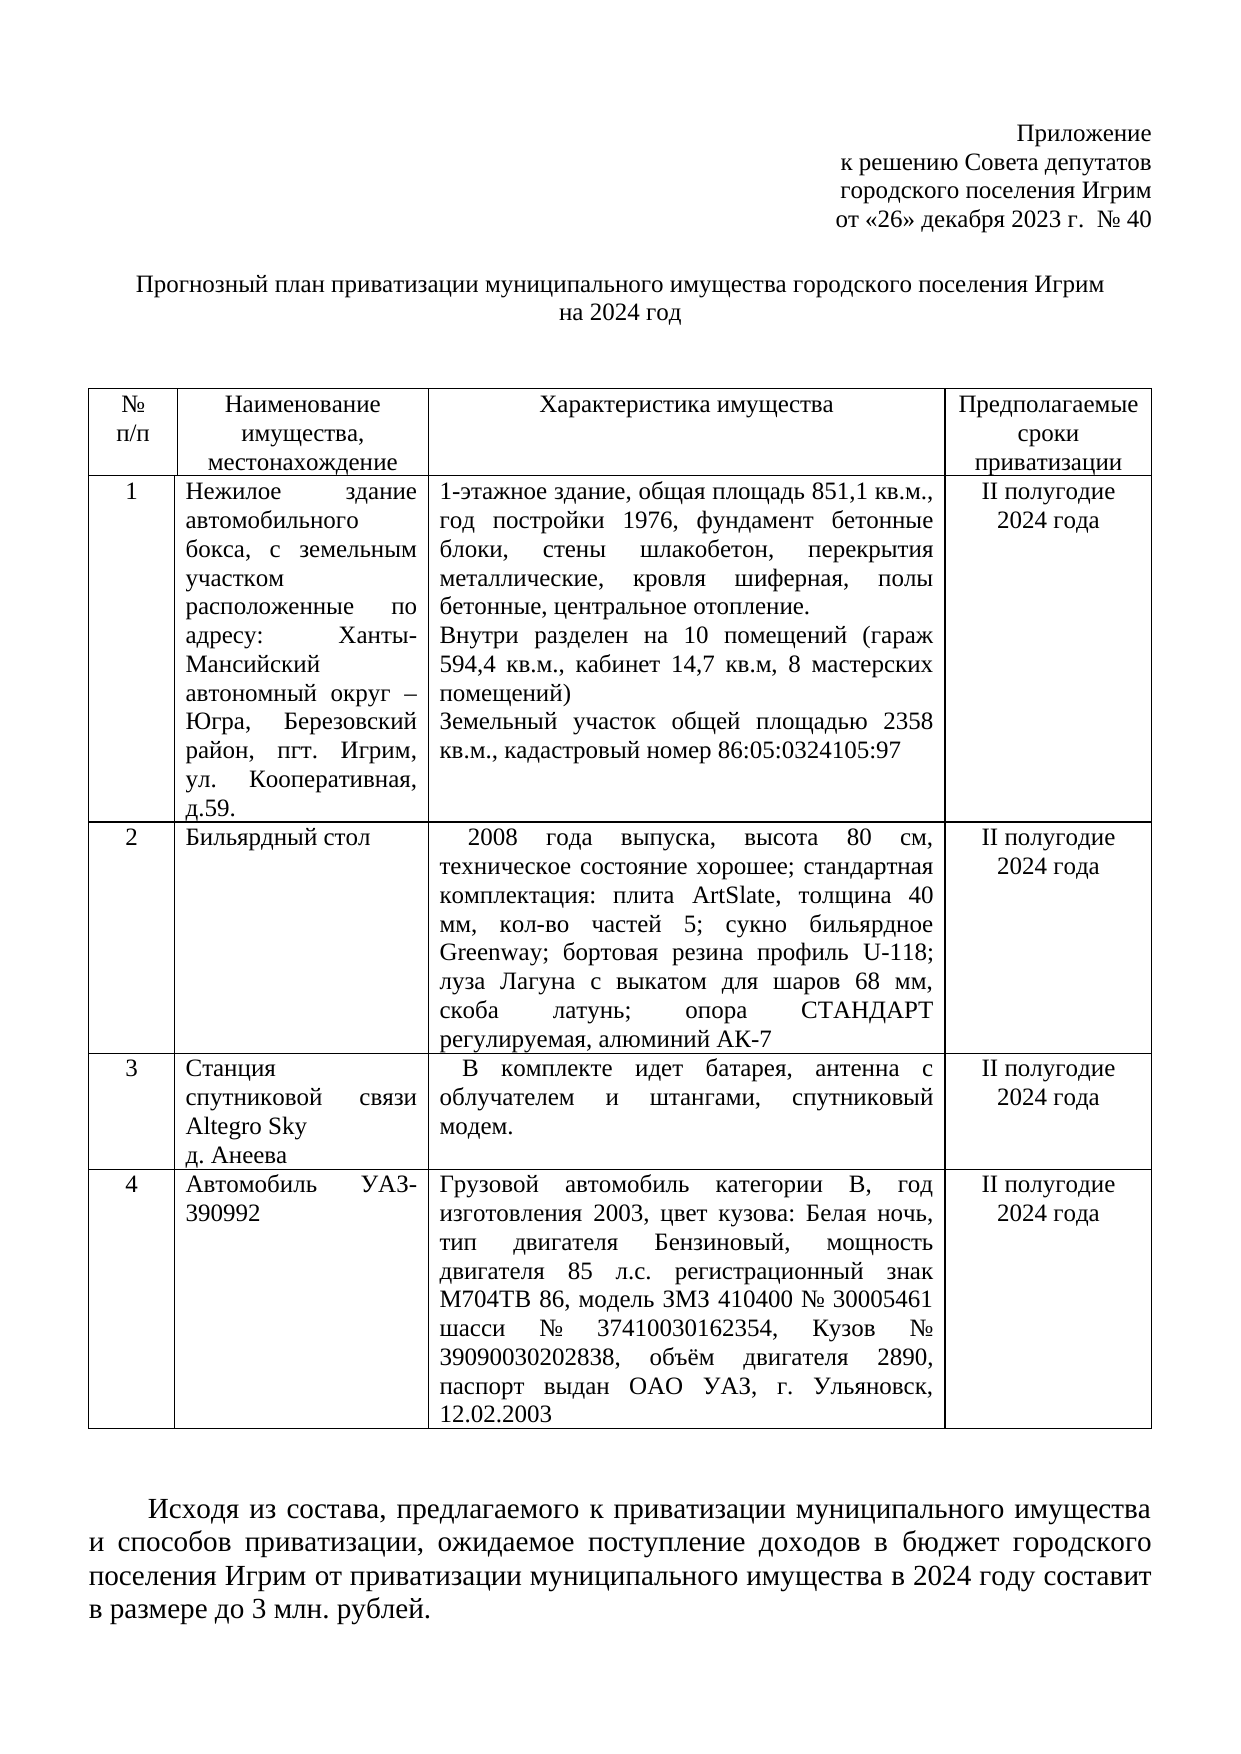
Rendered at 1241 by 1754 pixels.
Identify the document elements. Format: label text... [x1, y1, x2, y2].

table_cell 2008 года выпуска, высота 80 см, техническое состояние хорошее; стандартная комплектация: плита ArtSlate, толщина 40 мм, кол-во частей 5; сукно бильярдное Greenway; бортовая резина профиль U-118; луза Лагуна с выкатом для шаров 68 мм, скоба латунь; опора СТАНДАРТ регулируемая, алюминий АК-7 [429, 823, 944, 1052]
text на 2024 год [88, 297, 1152, 326]
table_cell Бильярдный стол [175, 823, 428, 1052]
text Исходя из состава, предлагаемого к приватизации муниципального имущества и способов приватизации, ожидаемое поступление доходов в бюджет городского поселения Игрим от приватизации муниципального имущества в 2024 году составит в размере до 3 млн. рублей. [88, 1491, 1152, 1625]
text к решению Совета депутатов [88, 147, 1152, 176]
text Прогнозный план приватизации муниципального имущества городского поселения Игрим [88, 269, 1152, 297]
text городского поселения Игрим [88, 176, 1152, 204]
table_cell Станция спутниковой связи Altegro Sky д. Анеева [175, 1054, 428, 1168]
table_cell II полугодие 2024 года [946, 476, 1151, 821]
table_cell В комплекте идет батарея, антенна с облучателем и штангами, спутниковый модем. [429, 1054, 944, 1168]
table_header Наименование имущества, местонахождение [178, 389, 428, 475]
table_cell 4 [89, 1170, 174, 1428]
text от «26» декабря 2023 г. № 40 [88, 204, 1152, 233]
table_cell II полугодие 2024 года [946, 1170, 1151, 1428]
table_cell Нежилое здание автомобильного бокса, с земельным участком расположенные по адресу: Ханты- Мансийский автономный округ – Югра, Березовский район, пгт. Игрим, ул. Кооперативная, д.59. [175, 476, 428, 821]
text Приложение [88, 118, 1152, 147]
table_cell Грузовой автомобиль категории В, год изготовления 2003, цвет кузова: Белая ночь, тип двигателя Бензиновый, мощность двигателя 85 л.с. регистрационный знак М704ТВ 86, модель ЗМЗ 410400 № 30005461 шасси № 37410030162354, Кузов № 39090030202838, объём двигателя 2890, паспорт выдан ОАО УАЗ, г. Ульяновск, 12.02.2003 [429, 1170, 944, 1428]
table_cell Автомобиль УАЗ-390992 [175, 1170, 428, 1428]
table_cell II полугодие 2024 года [946, 823, 1151, 1052]
table_cell 3 [89, 1054, 174, 1168]
table_header № п/п [89, 389, 177, 475]
table_cell 1 [89, 476, 174, 821]
table_cell II полугодие 2024 года [946, 1054, 1151, 1168]
table_cell 2 [89, 823, 174, 1052]
table_header Характеристика имущества [429, 389, 944, 475]
table_header Предполагаемые сроки приватизации [946, 389, 1151, 475]
table_cell 1-этажное здание, общая площадь 851,1 кв.м., год постройки 1976, фундамент бетонные блоки, стены шлакобетон, перекрытия металлические, кровля шиферная, полы бетонные, центральное отопление. Внутри разделен на 10 помещений (гараж 594,4 кв.м., кабинет 14,7 кв.м, 8 мастерских помещений) Земельный участок общей площадью 2358 кв.м., кадастровый номер 86:05:0324105:97 [429, 476, 944, 821]
